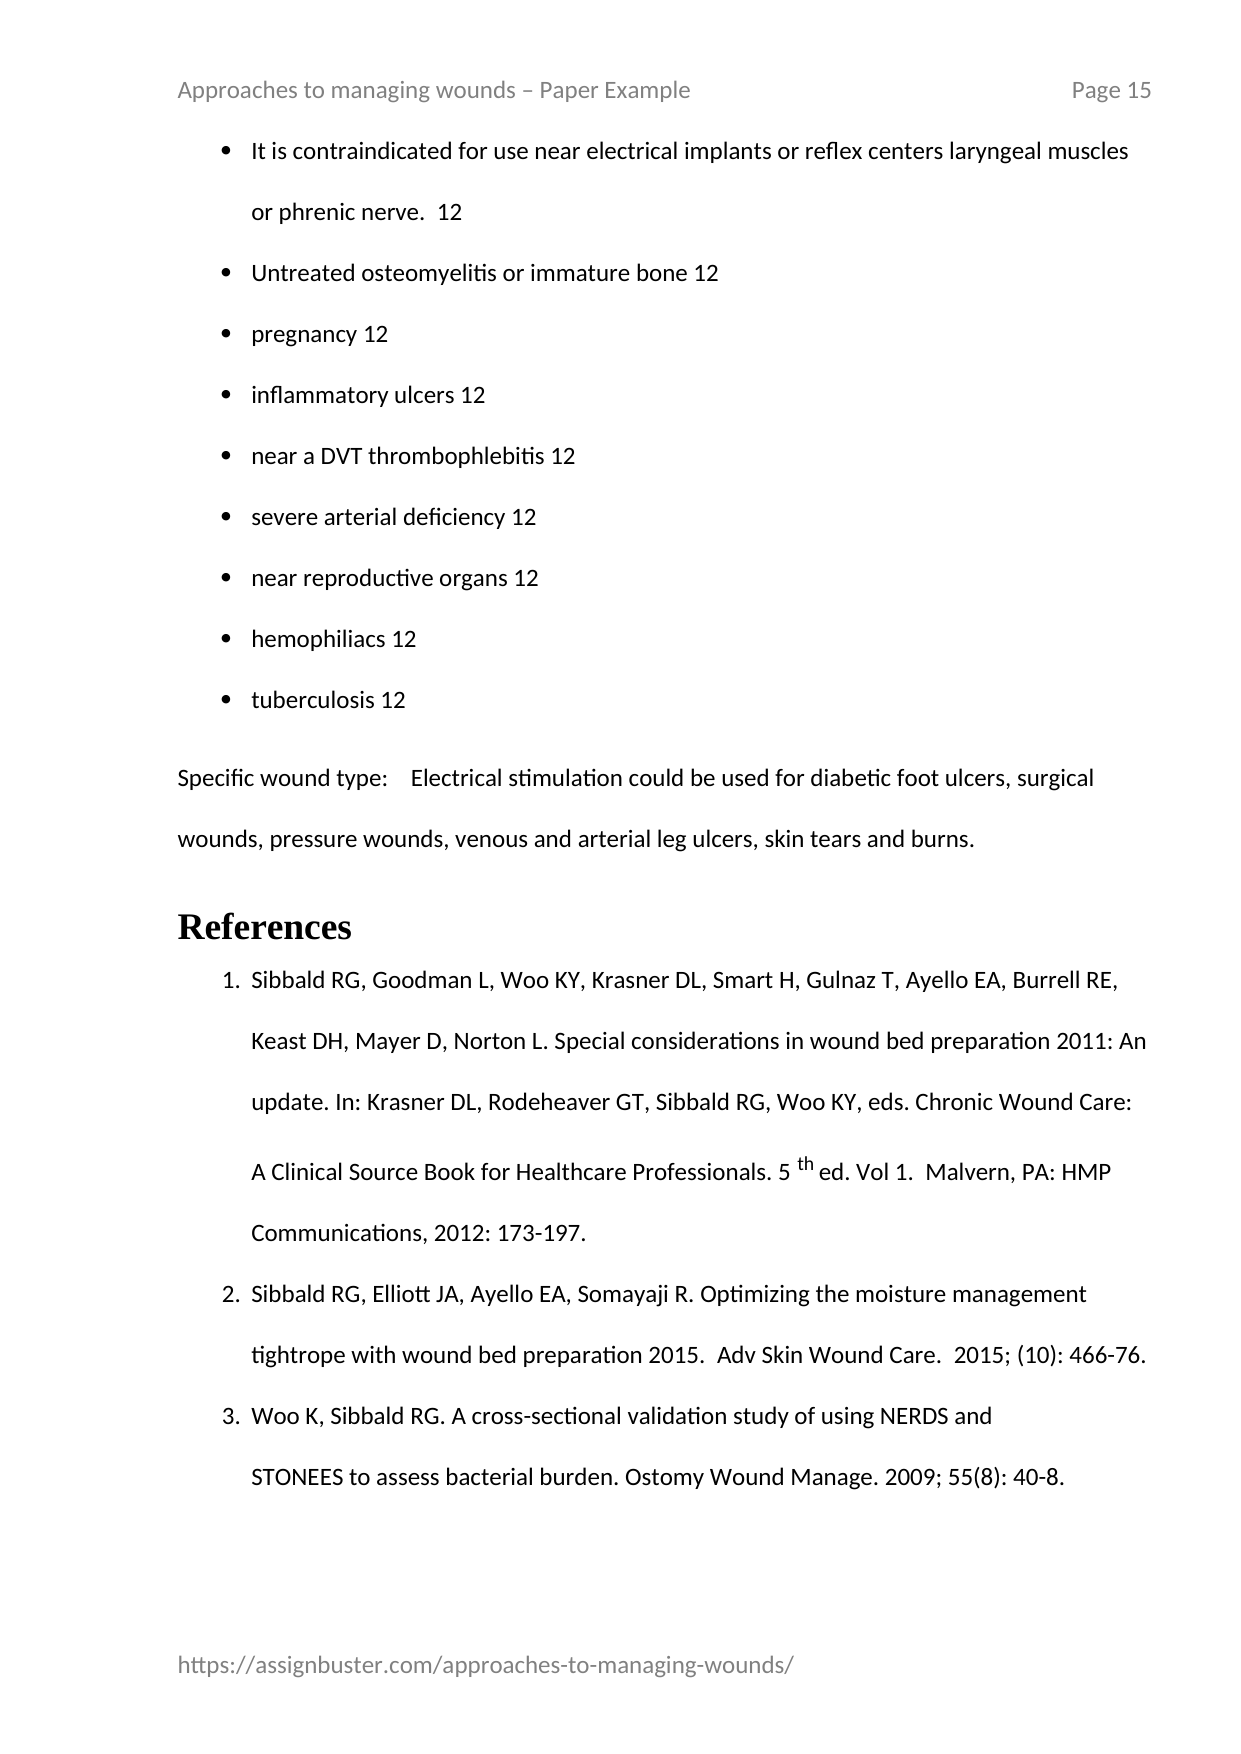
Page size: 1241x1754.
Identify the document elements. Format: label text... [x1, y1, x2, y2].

list near a DVT thrombophlebitis 12 [222, 440, 1152, 471]
list inflammatory ulcers 12 [222, 379, 1152, 409]
list It is contraindicated for use near electrical implants or reflex centers laryngeal muscles or phrenic nerve. 12 [222, 135, 1152, 226]
list Woo K, Sibbald RG. A cross-sectional validation study of using NERDS and STONEES to assess bacterial burden. Ostomy Wound Manage. 2009; 55(8): 40-8. [222, 1400, 1152, 1492]
text Specific wound type: Electrical stimulation could be used for diabetic foot ulcers, surgical wounds, pressure wounds, venous and arterial leg ulcers, skin tears and burns. [177, 762, 1152, 853]
list hemophiliacs 12 [222, 623, 1152, 654]
list pregnancy 12 [222, 318, 1152, 348]
list tuberculosis 12 [222, 684, 1152, 715]
subtitle References [177, 905, 1152, 948]
list Untreated osteomyelitis or immature bone 12 [222, 257, 1152, 287]
list severe arterial deficiency 12 [222, 501, 1152, 532]
list near reproductive organs 12 [222, 562, 1152, 593]
list Sibbald RG, Goodman L, Woo KY, Krasner DL, Smart H, Gulnaz T, Ayello EA, Burrell RE, Keast DH, Mayer D, Norton L. Special considerations in wound bed preparation 2011: An update. In: Krasner DL, Rodeheaver GT, Sibbald RG, Woo KY, eds. Chronic Wound Care: A Clinical Source Book for Healthcare Professionals. 5 th ed. Vol 1. Malvern, PA: HMP Communications, 2012: 173-197. [222, 964, 1152, 1247]
list Sibbald RG, Elliott JA, Ayello EA, Somayaji R. Optimizing the moisture management tightrope with wound bed preparation 2015. Adv Skin Wound Care. 2015; (10): 466-76. [222, 1278, 1152, 1369]
